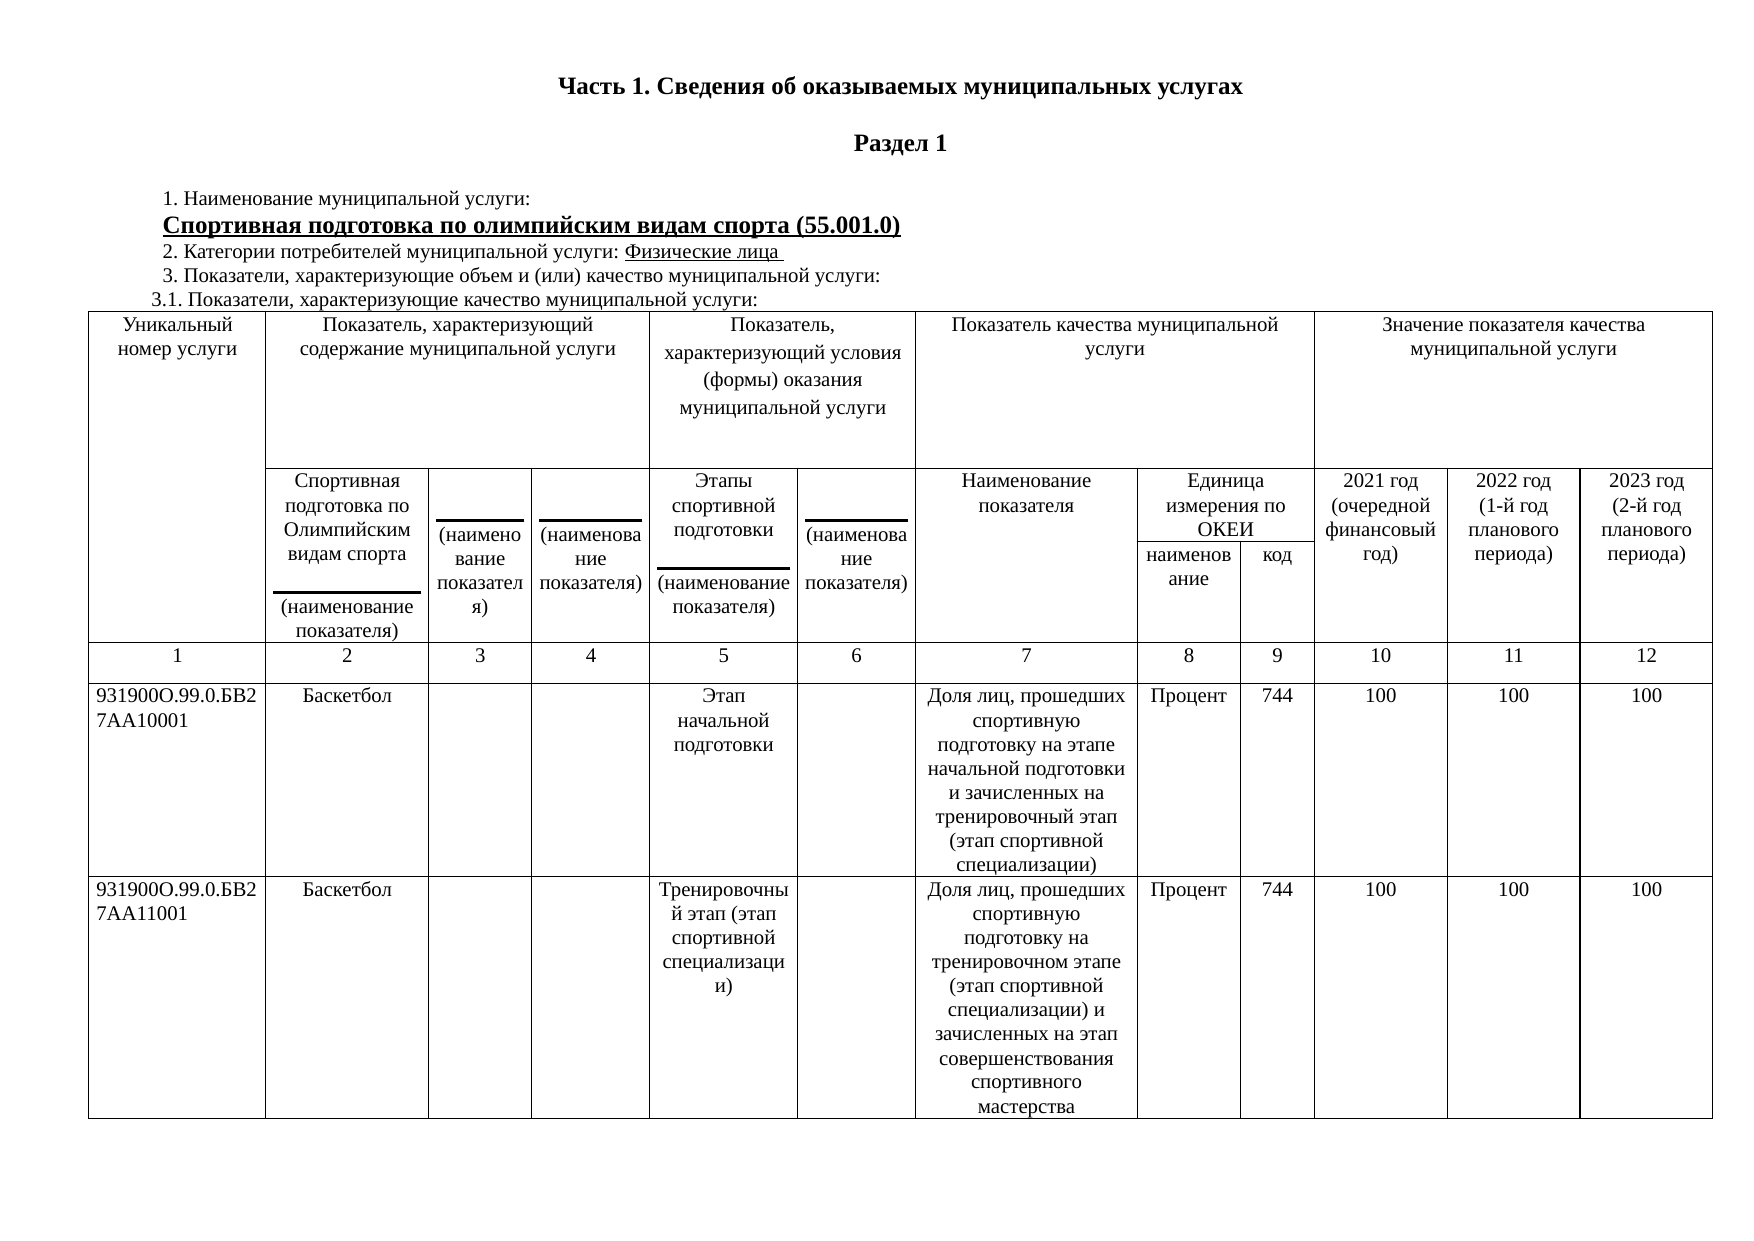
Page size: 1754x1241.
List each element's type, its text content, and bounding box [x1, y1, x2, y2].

table_cell 100 [1581, 877, 1712, 1118]
table_cell [532, 684, 649, 876]
text Спортивная подготовка по олимпийским видам спорта (55.001.0) [162, 210, 1713, 239]
table_cell 2022 год (1-й год планового периода) [1448, 469, 1579, 642]
table_cell 6 [798, 643, 915, 682]
table_cell [429, 877, 531, 1118]
table_cell 100 [1315, 684, 1447, 876]
table_header Показатель, характеризующий условия (формы) оказания муниципальной услуги [650, 312, 915, 467]
table_header Показатель качества муниципальной услуги [916, 312, 1314, 467]
table_cell 100 [1448, 684, 1579, 876]
table_cell Доля лиц, прошедших спортивную подготовку на этапе начальной подготовки и зачисленных на тренировочный этап (этап спортивной специализации) [916, 684, 1137, 876]
table_cell 8 [1138, 643, 1240, 682]
table_cell Процент [1138, 684, 1240, 876]
text 2. Категории потребителей муниципальной услуги: Физические лица [162, 239, 1713, 263]
table_cell 7 [916, 643, 1137, 682]
text 1. Наименование муниципальной услуги: [162, 186, 1713, 210]
table_cell 1 [89, 643, 265, 682]
table_cell Наименование показателя [916, 469, 1137, 642]
table_cell 931900О.99.0.БВ27АА11001 [89, 877, 265, 1118]
table_cell Единица измерения по ОКЕИ [1138, 469, 1314, 541]
table_cell 2 [266, 643, 428, 682]
table_cell 100 [1448, 877, 1579, 1118]
table_cell наименование [1138, 542, 1240, 642]
table_cell Баскетбол [266, 877, 428, 1118]
table_cell Процент [1138, 877, 1240, 1118]
table_cell 100 [1581, 684, 1712, 876]
table_cell 100 [1315, 877, 1447, 1118]
table_cell Тренировочный этап (этап спортивной специализации) [650, 877, 797, 1118]
text 3.1. Показатели, характеризующие качество муниципальной услуги: [89, 287, 1713, 311]
table_cell 4 [532, 643, 649, 682]
text Раздел 1 [89, 128, 1713, 157]
table_cell Баскетбол [266, 684, 428, 876]
table_cell (наименование показателя) [532, 469, 649, 642]
table_cell (наименование показателя) [429, 469, 531, 642]
table_header Уникальный номер услуги [89, 312, 265, 642]
table_cell 3 [429, 643, 531, 682]
text 3. Показатели, характеризующие объем и (или) качество муниципальной услуги: [162, 263, 1713, 287]
table_cell (наименование показателя) [798, 469, 915, 642]
table_cell 9 [1241, 643, 1314, 682]
table_cell Этап начальной подготовки [650, 684, 797, 876]
table_cell [532, 877, 649, 1118]
table_cell 744 [1241, 684, 1314, 876]
table_cell 2023 год (2-й год планового периода) [1581, 469, 1712, 642]
table_cell 744 [1241, 877, 1314, 1118]
table_cell 10 [1315, 643, 1447, 682]
table_cell Доля лиц, прошедших спортивную подготовку на тренировочном этапе (этап спортивной специализации) и зачисленных на этап совершенствования спортивного мастерства [916, 877, 1137, 1118]
table_cell код [1241, 542, 1314, 642]
table_cell Этапы спортивной подготовки (наименование показателя) [650, 469, 797, 642]
table_header Показатель, характеризующий содержание муниципальной услуги [266, 312, 649, 467]
table_cell [429, 684, 531, 876]
table_cell 12 [1581, 643, 1712, 682]
table_cell 931900О.99.0.БВ27АА10001 [89, 684, 265, 876]
table_cell [798, 684, 915, 876]
table_cell 2021 год (очередной финансовый год) [1315, 469, 1447, 642]
table_cell [798, 877, 915, 1118]
table_header Значение показателя качества муниципальной услуги [1315, 312, 1712, 467]
table_cell Спортивная подготовка по Олимпийским видам спорта (наименование показателя) [266, 469, 428, 642]
table_cell 5 [650, 643, 797, 682]
table_cell 11 [1448, 643, 1579, 682]
text Часть 1. Сведения об оказываемых муниципальных услугах [89, 71, 1713, 100]
